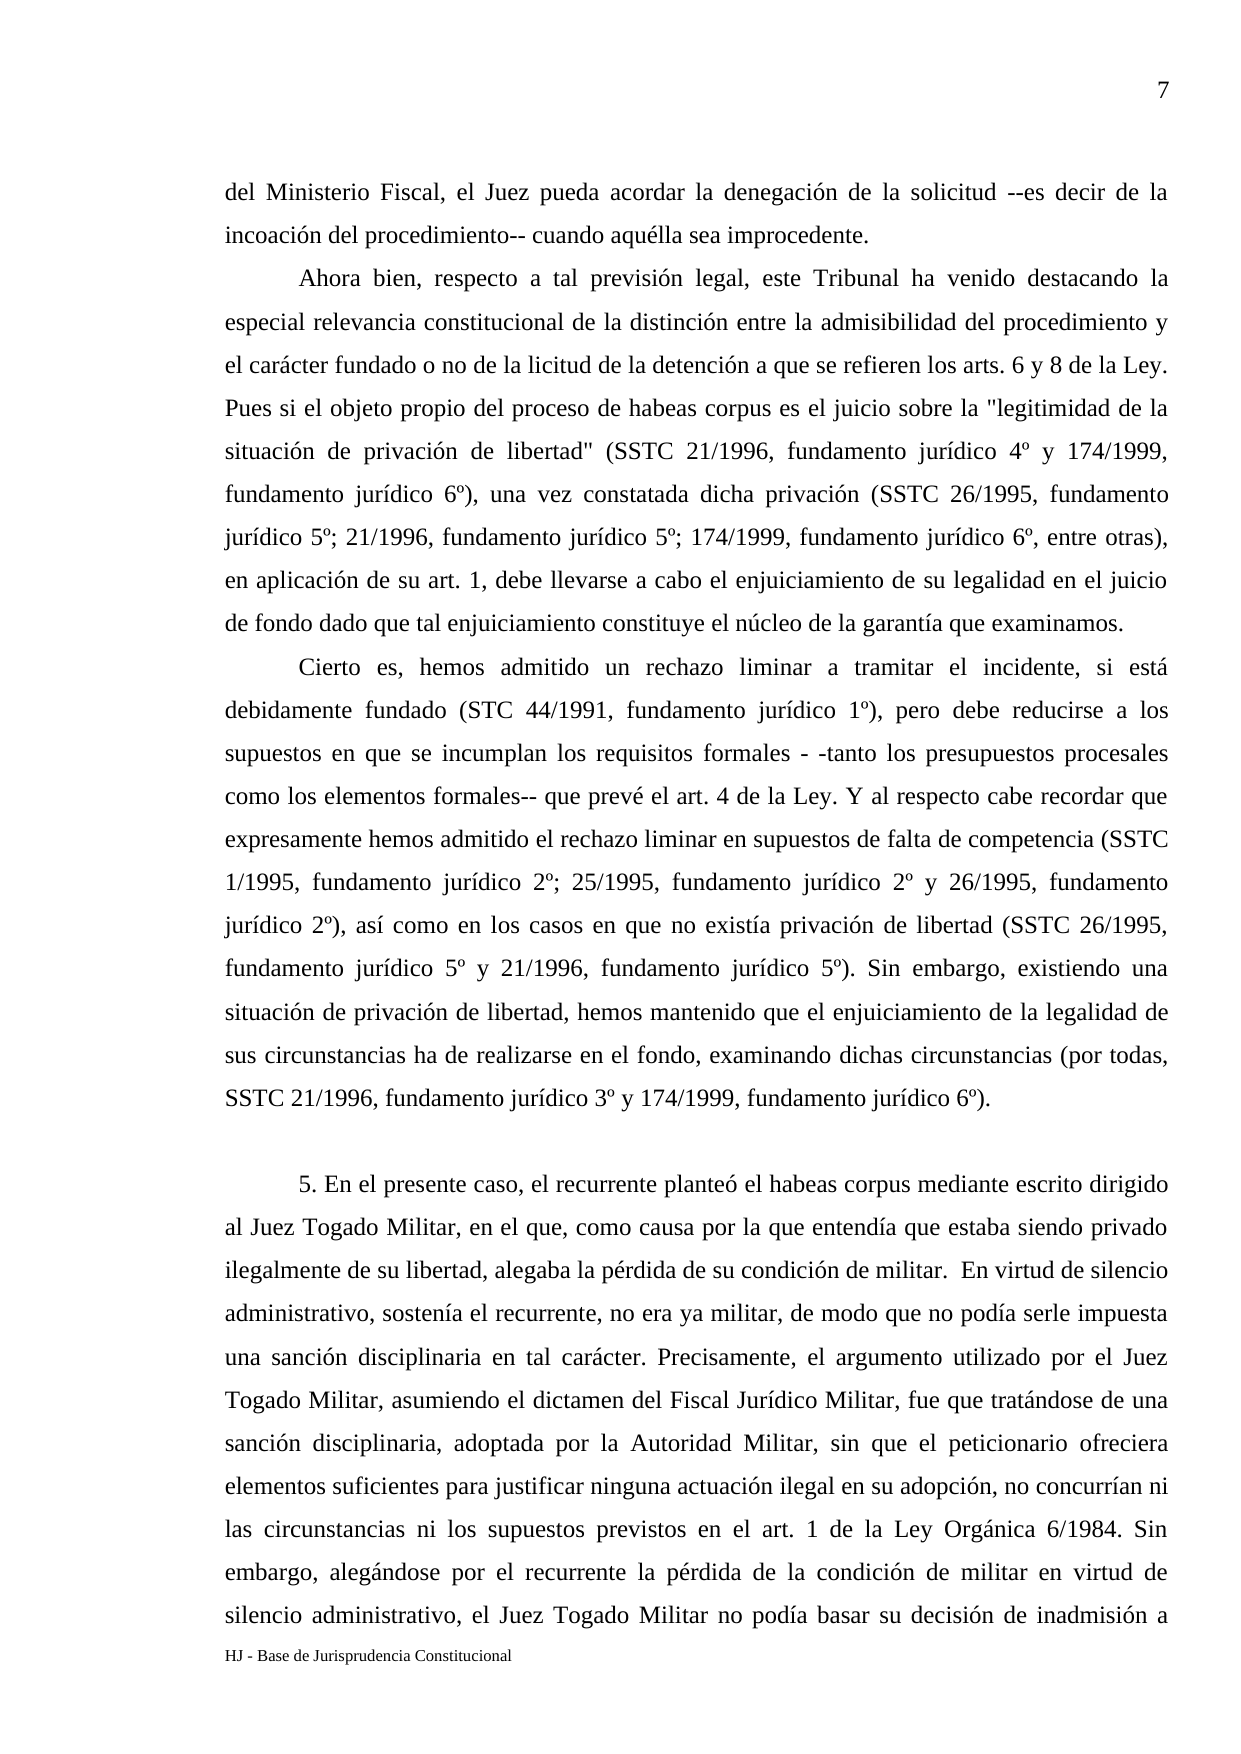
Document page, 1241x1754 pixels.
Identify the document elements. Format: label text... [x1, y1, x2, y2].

text Ahora bien, respecto a tal previsión legal, este Tribunal ha venido destacando la especial relevancia constitucional de la distinción entre la admisibilidad del procedimiento y el carácter fundado o no de la licitud de la detención a que se refieren los arts. 6 y 8 de la Ley. Pues si el objeto propio del proceso de habeas corpus es el juicio sobre la "legitimidad de la situación de privación de libertad" (SSTC 21/1996, fundamento jurídico 4º y 174/1999, fundamento jurídico 6º), una vez constatada dicha privación (SSTC 26/1995, fundamento jurídico 5º; 21/1996, fundamento jurídico 5º; 174/1999, fundamento jurídico 6º, entre otras), en aplicación de su art. 1, debe llevarse a cabo el enjuiciamiento de su legalidad en el juicio de fondo dado que tal enjuiciamiento constituye el núcleo de la garantía que examinamos. [224, 263, 1169, 637]
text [224, 1169, 1169, 1629]
text Cierto es, hemos admitido un rechazo liminar a tramitar el incidente, si está debidamente fundado (STC 44/1991, fundamento jurídico 1º), pero debe reducirse a los supuestos en que se incumplan los requisitos formales - -tanto los presupuestos procesales como los elementos formales-- que prevé el art. 4 de la Ley. Y al respecto cabe recordar que expresamente hemos admitido el rechazo liminar en supuestos de falta de competencia (SSTC 1/1995, fundamento jurídico 2º; 25/1995, fundamento jurídico 2º y 26/1995, fundamento jurídico 2º), así como en los casos en que no existía privación de libertad (SSTC 26/1995, fundamento jurídico 5º y 21/1996, fundamento jurídico 5º). Sin embargo, existiendo una situación de privación de libertad, hemos mantenido que el enjuiciamiento de la legalidad de sus circunstancias ha de realizarse en el fondo, examinando dichas circunstancias (por todas, SSTC 21/1996, fundamento jurídico 3º y 174/1999, fundamento jurídico 6º). [224, 652, 1169, 1112]
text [224, 177, 1169, 249]
